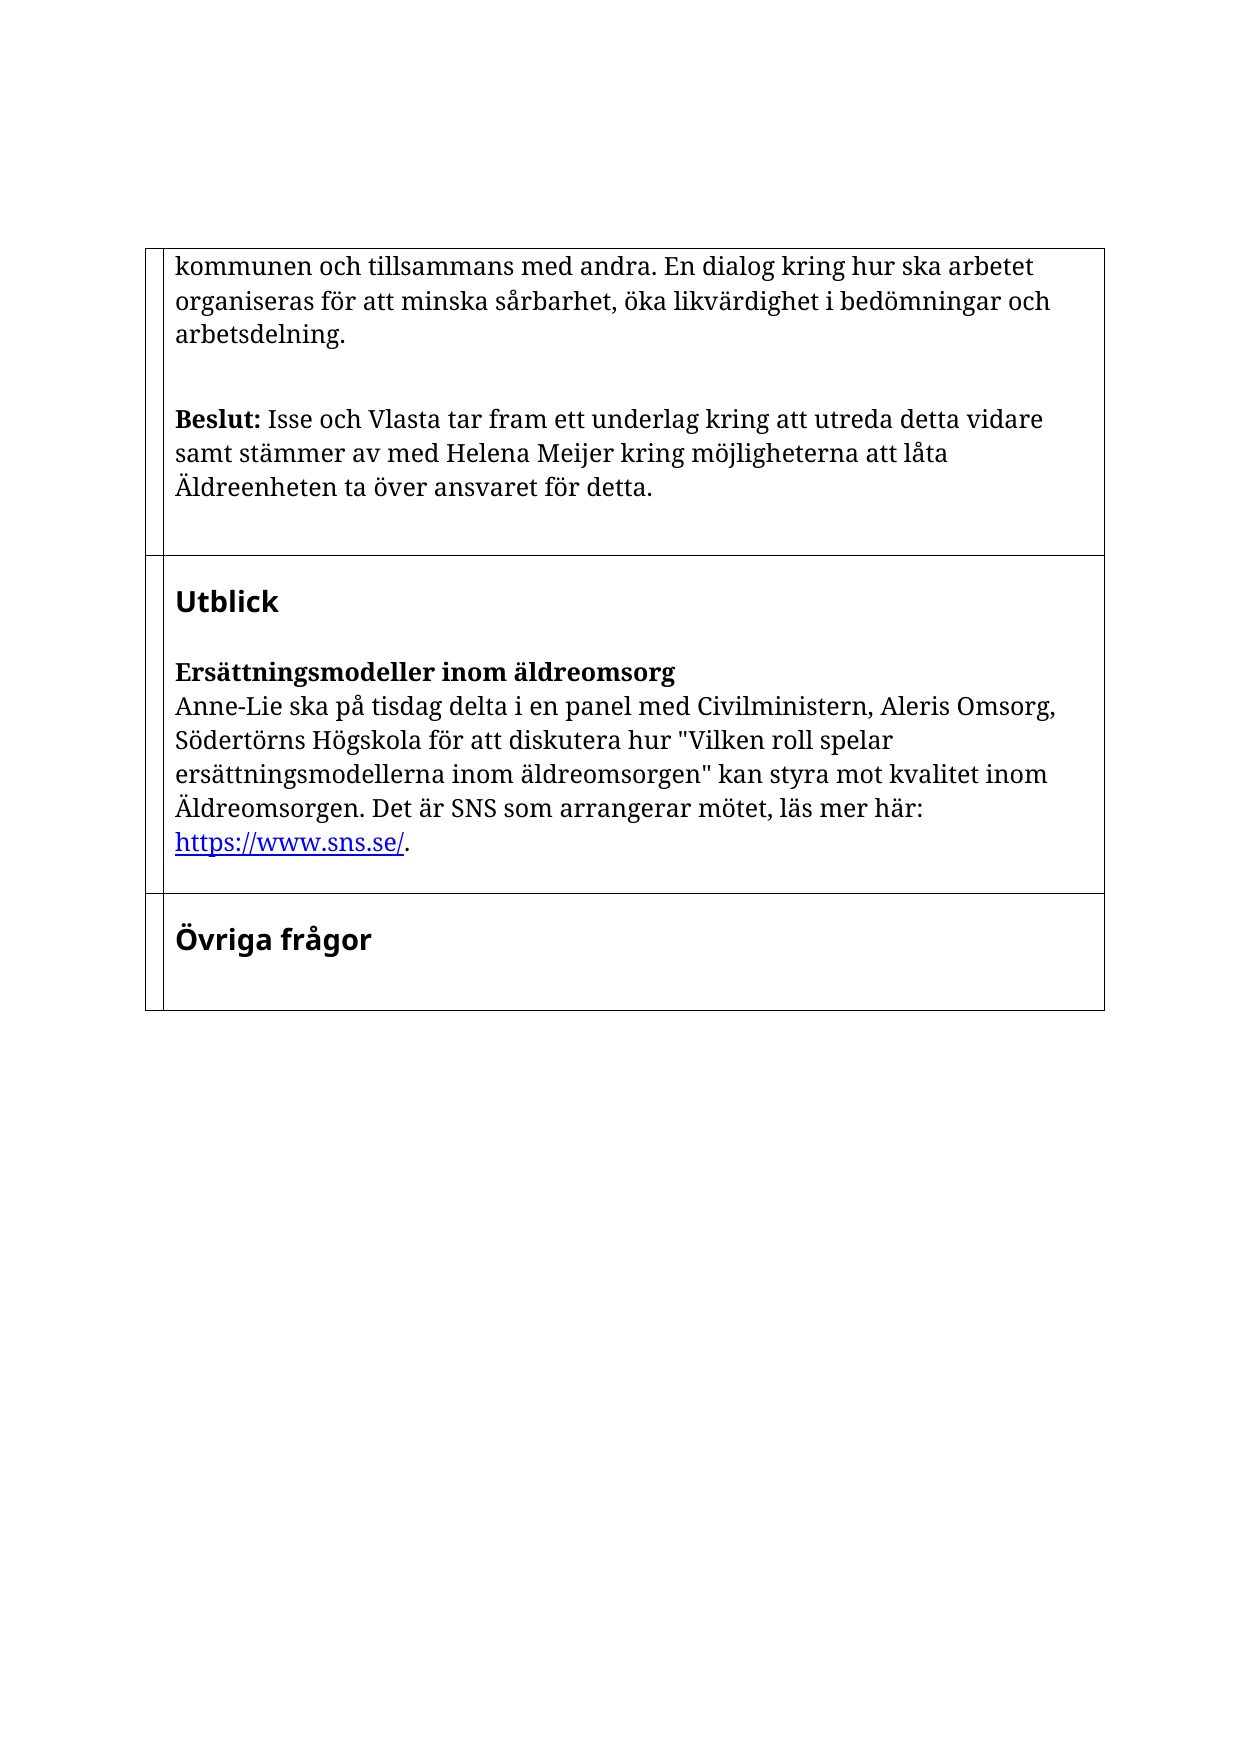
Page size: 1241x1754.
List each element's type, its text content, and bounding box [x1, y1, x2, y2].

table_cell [164, 249, 1104, 555]
table_cell [146, 556, 163, 893]
table_cell Övriga frågor [164, 894, 1104, 1009]
table_cell Utblick Ersättningsmodeller inom äldreomsorg Anne-Lie ska på tisdag delta i en panel med Civilministern, Aleris Omsorg, Södertörns Högskola för att diskutera hur "Vilken roll spelar ersättningsmodellerna inom äldreomsorgen" kan styra mot kvalitet inom Äldreomsorgen. Det är SNS som arrangerar mötet, läs mer här: https://www.sns.se/. [164, 556, 1104, 893]
table_cell [146, 249, 163, 555]
table_cell [146, 894, 163, 1009]
